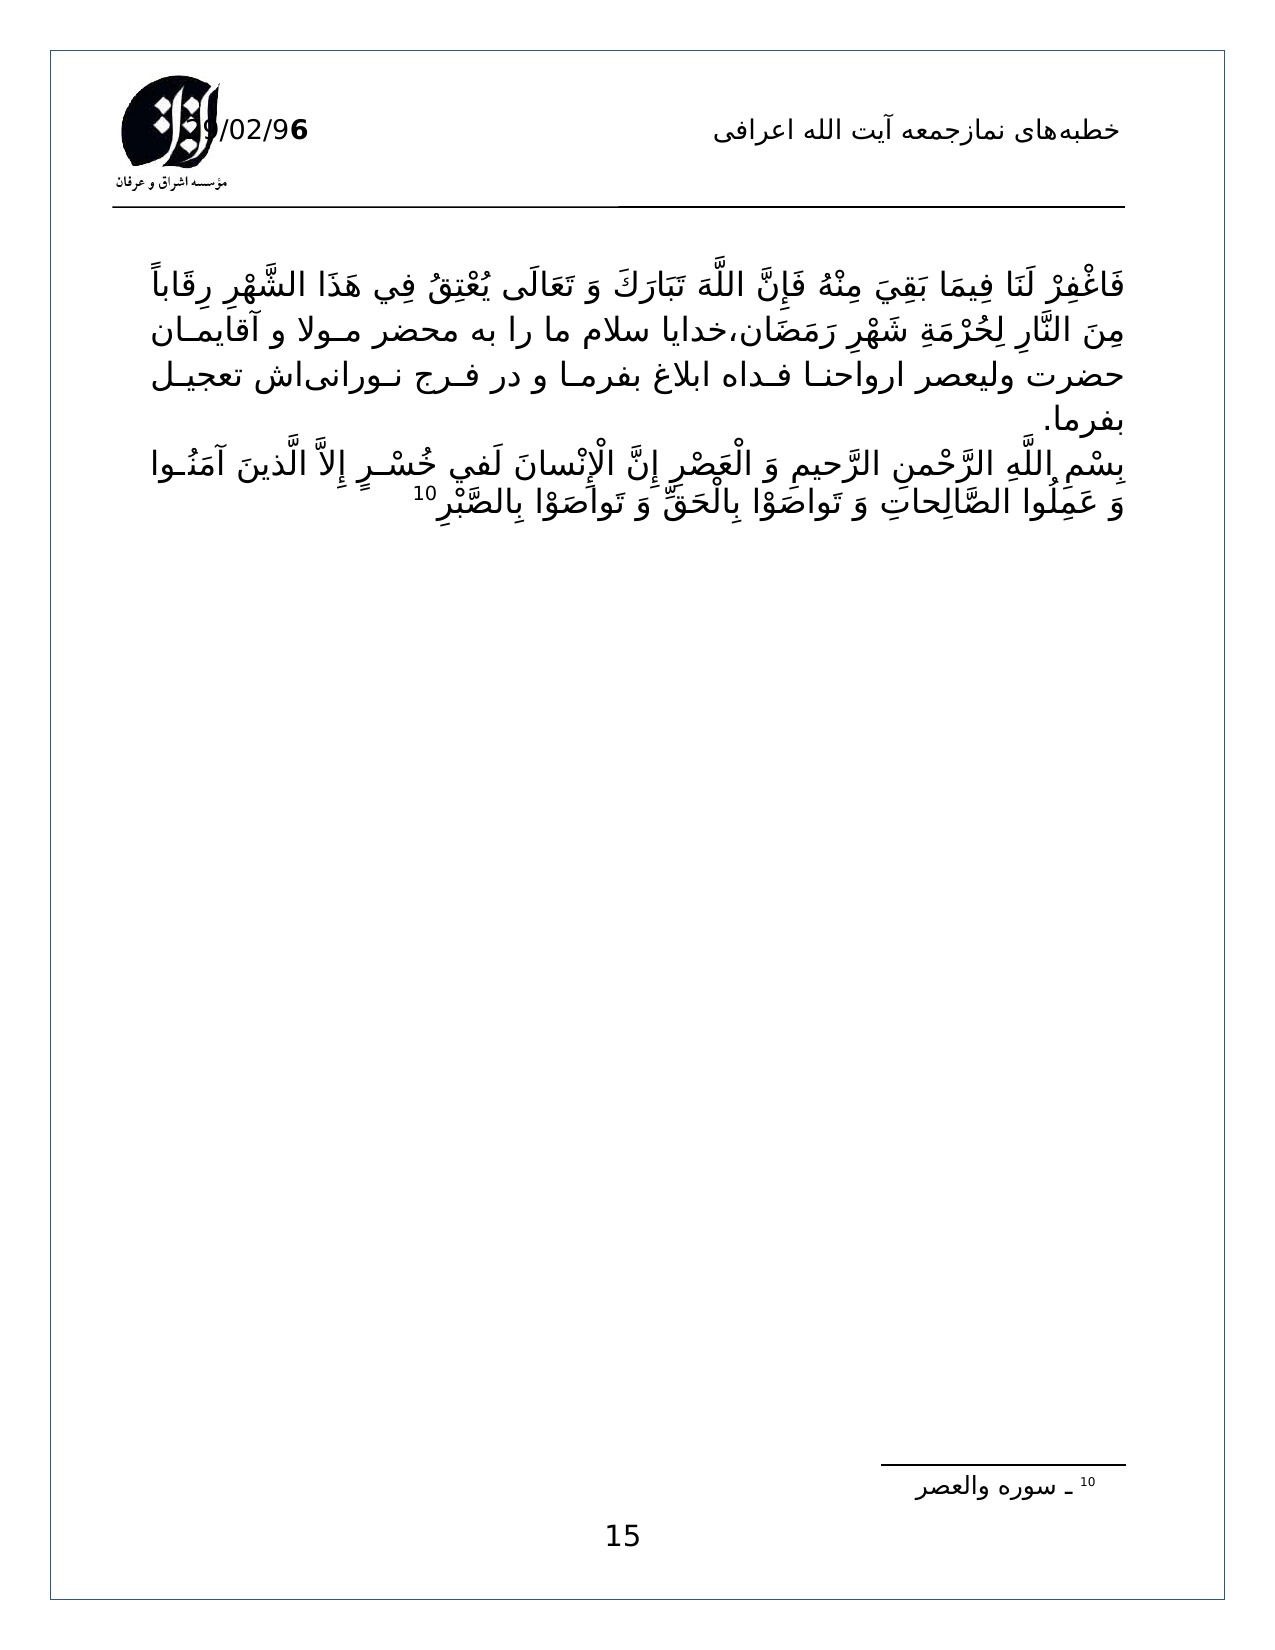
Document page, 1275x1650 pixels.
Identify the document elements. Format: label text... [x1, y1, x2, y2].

picture [112, 75, 228, 192]
text بِسْمِ اللَّهِ الرَّحْمنِ الرَّحيمِ‏ وَ الْعَصْرِ إِنَّ الْإِنْسانَ لَفي‏ خُسْرٍ إِلاَّ الَّذينَ آمَنُوا وَ عَمِلُوا الصَّالِحاتِ وَ تَواصَوْا بِالْحَقِّ وَ تَواصَوْا بِالصَّبْرِ [150, 444, 1125, 522]
